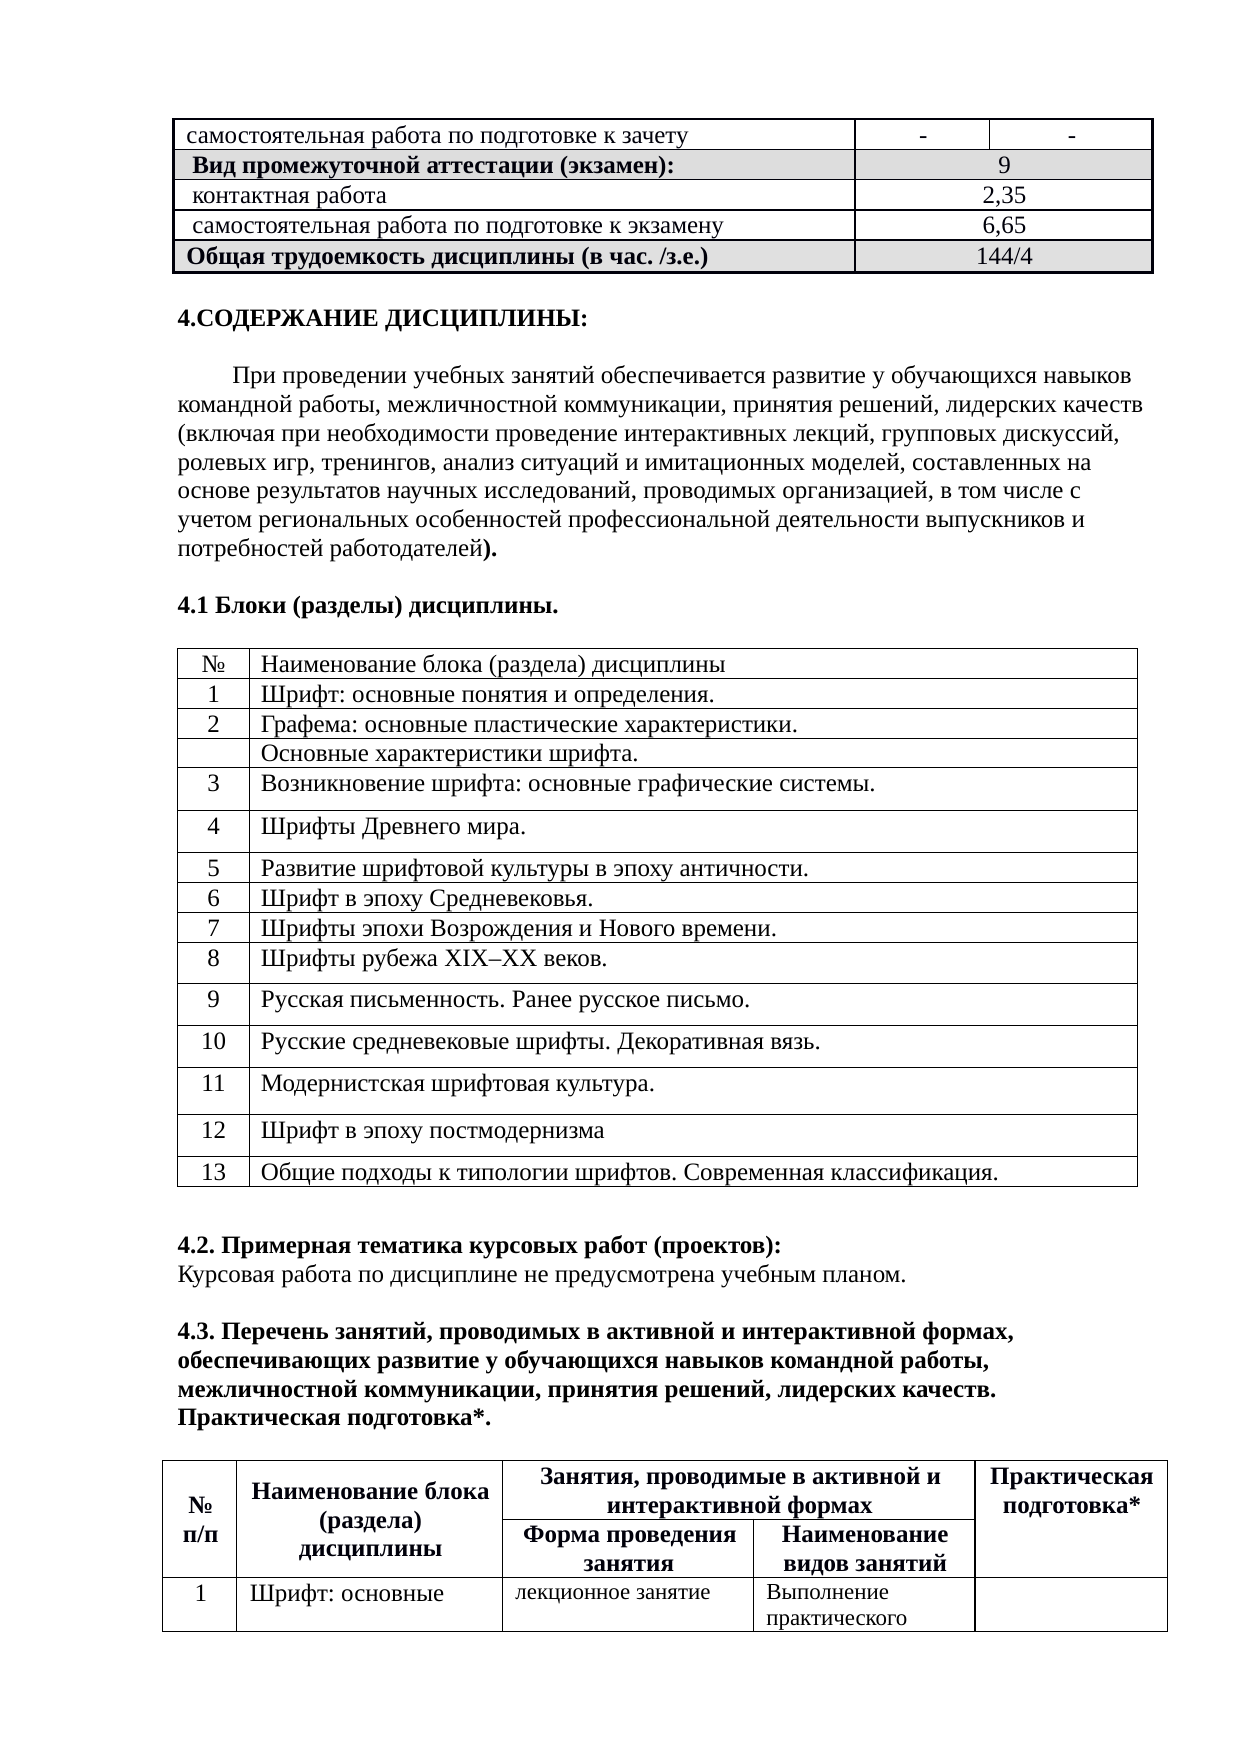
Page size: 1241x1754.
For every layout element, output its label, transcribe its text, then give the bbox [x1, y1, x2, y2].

table_cell самостоятельная работа по подготовке к зачету [175, 120, 854, 148]
table_cell Шрифт: основные понятия и определения. [250, 679, 1137, 708]
table_cell 144/4 [856, 241, 1151, 271]
table_cell Форма проведения занятия [503, 1520, 753, 1577]
table_cell 9 [178, 984, 249, 1025]
text Курсовая работа по дисциплине не предусмотрена учебным планом. [177, 1259, 1152, 1287]
table_cell Шрифт в эпоху Средневековья. [250, 883, 1137, 912]
table_cell Шрифты рубежа ХIХ–ХХ веков. [250, 943, 1137, 983]
text 4.СОДЕРЖАНИЕ ДИСЦИПЛИНЫ: [177, 303, 1152, 332]
table_cell 1 [163, 1578, 236, 1631]
text 4.3. Перечень занятий, проводимых в активной и интерактивной формах, обеспечивающих развитие у обучающихся навыков командной работы, межличностной коммуникации, принятия решений, лидерских качеств. Практическая подготовка*. [177, 1316, 1152, 1431]
table_cell 11 [178, 1068, 249, 1114]
table_header № [178, 649, 249, 678]
table_cell 2 [178, 709, 249, 737]
table_cell самостоятельная работа по подготовке к экзамену [175, 211, 854, 239]
text 4.2. Примерная тематика курсовых работ (проектов): [177, 1230, 1152, 1259]
table_cell 5 [178, 853, 249, 882]
table_cell 6,65 [856, 211, 1151, 239]
table_cell 12 [178, 1115, 249, 1156]
table_cell Основные характеристики шрифта. [250, 739, 1137, 767]
table_cell контактная работа [175, 180, 854, 209]
table_cell - [990, 120, 1151, 148]
table_cell 9 [856, 150, 1151, 179]
table_cell Графема: основные пластические характеристики. [250, 709, 1137, 737]
table_cell Шрифты эпохи Возрождения и Нового времени. [250, 913, 1137, 942]
table_cell 10 [178, 1026, 249, 1067]
table_cell 2,35 [856, 180, 1151, 209]
table_cell Шрифт в эпоху постмодернизма [250, 1115, 1137, 1156]
table_cell 13 [178, 1157, 249, 1186]
table_header № п/п [163, 1461, 236, 1577]
table_cell Возникновение шрифта: основные графические системы. [250, 768, 1137, 810]
table_cell 3 [178, 768, 249, 810]
table_cell Русская письменность. Ранее русское письмо. [250, 984, 1137, 1025]
table_cell Общие подходы к типологии шрифтов. Современная классификация. [250, 1157, 1137, 1186]
table_cell 6 [178, 883, 249, 912]
table_cell Вид промежуточной аттестации (экзамен): [175, 150, 854, 179]
table_cell Русские средневековые шрифты. Декоративная вязь. [250, 1026, 1137, 1067]
table_header Практическая подготовка* [976, 1461, 1167, 1577]
table_cell Модернистская шрифтовая культура. [250, 1068, 1137, 1114]
table_cell 1 [178, 679, 249, 708]
table_cell Шрифты Древнего мира. [250, 811, 1137, 852]
table_header Наименование блока (раздела) дисциплины [237, 1461, 502, 1577]
text 4.1 Блоки (разделы) дисциплины. [177, 591, 1152, 619]
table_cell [237, 1578, 502, 1631]
table_cell 8 [178, 943, 249, 983]
table_cell Наименование видов занятий [754, 1520, 974, 1577]
text При проведении учебных занятий обеспечивается развитие у обучающихся навыков командной работы, межличностной коммуникации, принятия решений, лидерских качеств (включая при необходимости проведение интерактивных лекций, групповых дискуссий, ролевых игр, тренингов, анализ ситуаций и имитационных моделей, составленных на основе результатов научных исследований, проводимых организацией, в том числе с учетом региональных особенностей профессиональной деятельности выпускников и потребностей работодателей). [177, 361, 1152, 562]
table_cell - [856, 120, 989, 148]
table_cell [754, 1578, 974, 1631]
table_cell лекционное занятие [503, 1578, 753, 1631]
table_cell [178, 739, 249, 767]
table_header Занятия, проводимые в активной и интерактивной формах [503, 1461, 974, 1518]
table_cell 7 [178, 913, 249, 942]
table_cell [976, 1578, 1167, 1631]
table_cell Общая трудоемкость дисциплины (в час. /з.е.) [175, 241, 854, 271]
table_cell 4 [178, 811, 249, 852]
table_header Наименование блока (раздела) дисциплины [250, 649, 1137, 678]
table_cell Развитие шрифтовой культуры в эпоху античности. [250, 853, 1137, 882]
